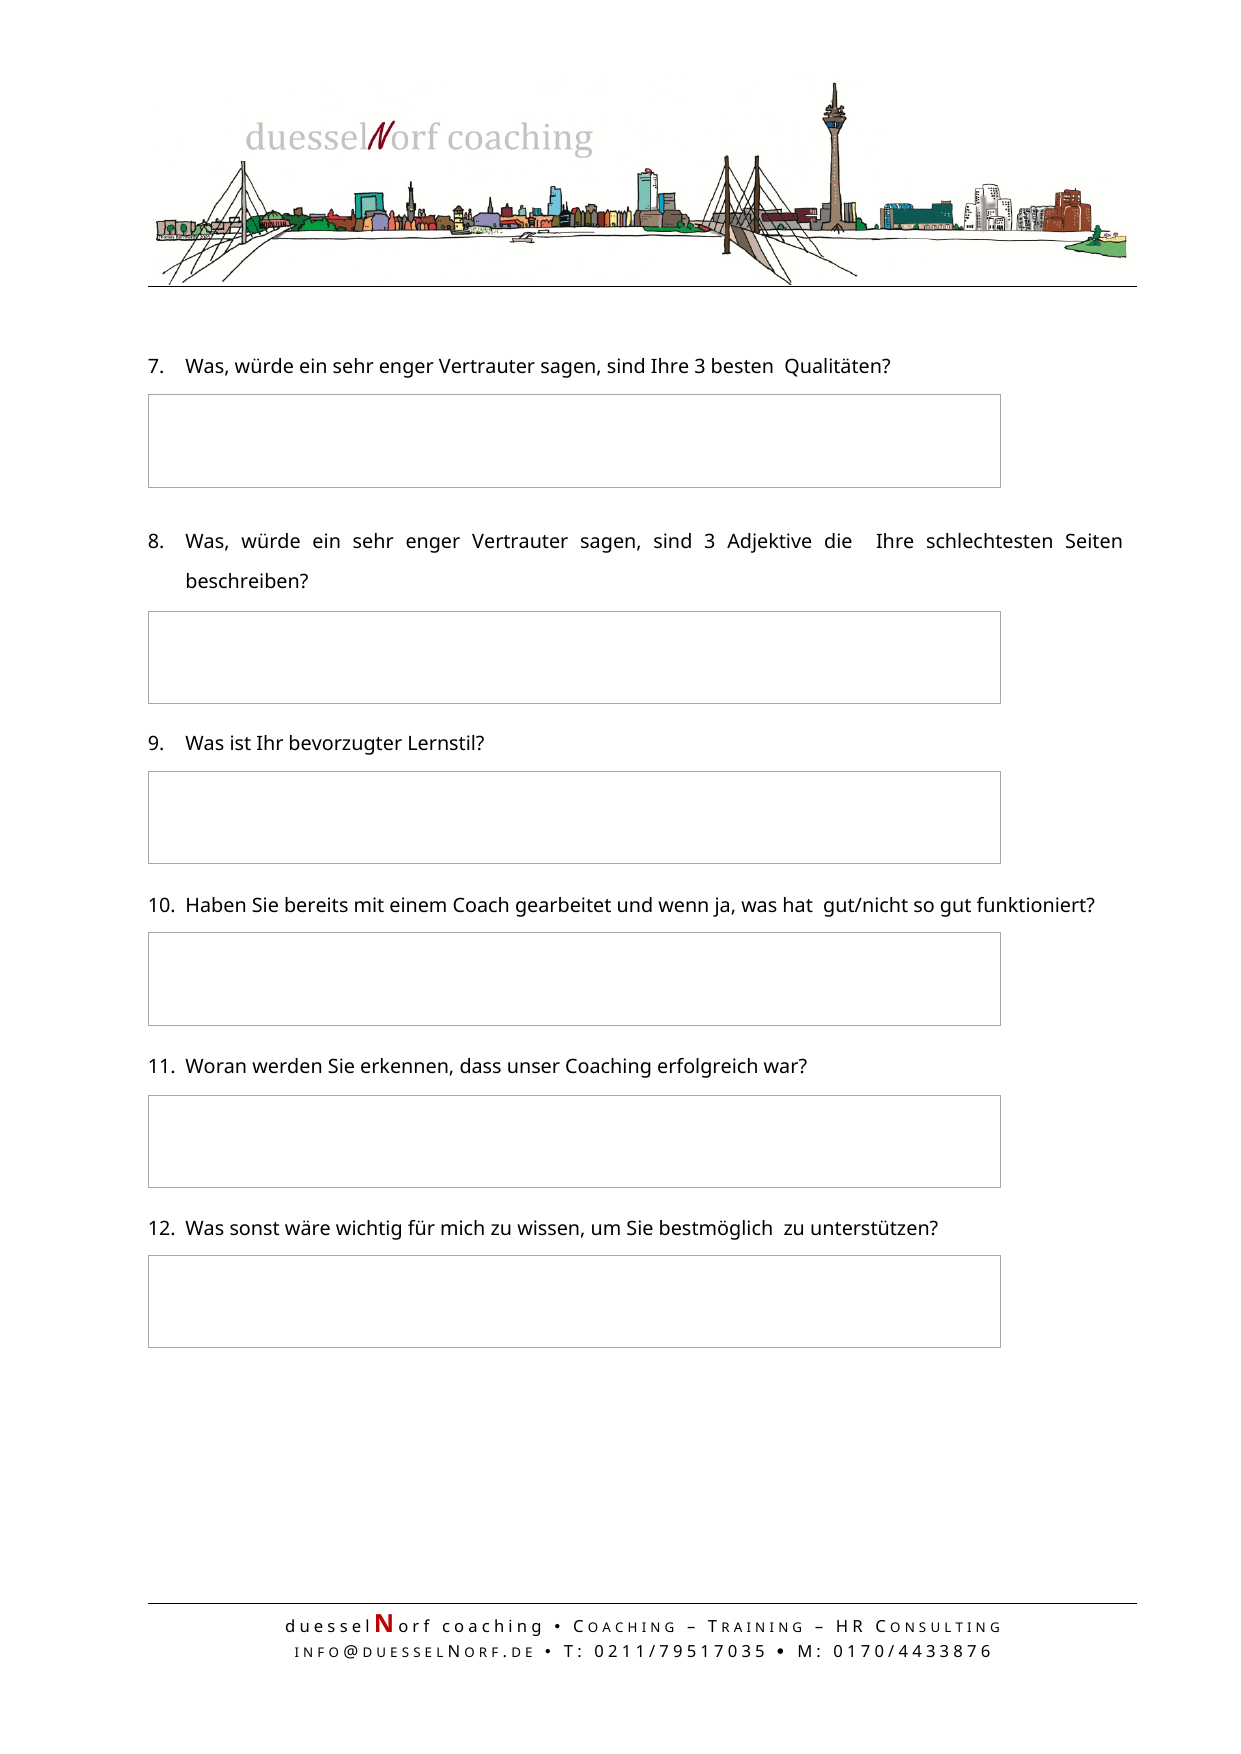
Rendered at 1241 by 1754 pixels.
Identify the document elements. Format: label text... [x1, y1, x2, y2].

list Was sonst wäre wichtig für mich zu wissen, um Sie bestmöglich zu unterstützen? [148, 1214, 1137, 1241]
list Was, würde ein sehr enger Vertrauter sagen, sind 3 Adjektive die Ihre schlechtesten Seiten beschreiben? [148, 527, 1137, 594]
picture [147, 75, 1137, 285]
list Was, würde ein sehr enger Vertrauter sagen, sind Ihre 3 besten Qualitäten? [148, 352, 1137, 379]
list Haben Sie bereits mit einem Coach gearbeitet und wenn ja, was hat gut/nicht so gut funktioniert? [148, 891, 1137, 918]
list Was ist Ihr bevorzugter Lernstil? [148, 729, 1137, 756]
list Woran werden Sie erkennen, dass unser Coaching erfolgreich war? [148, 1052, 1137, 1079]
